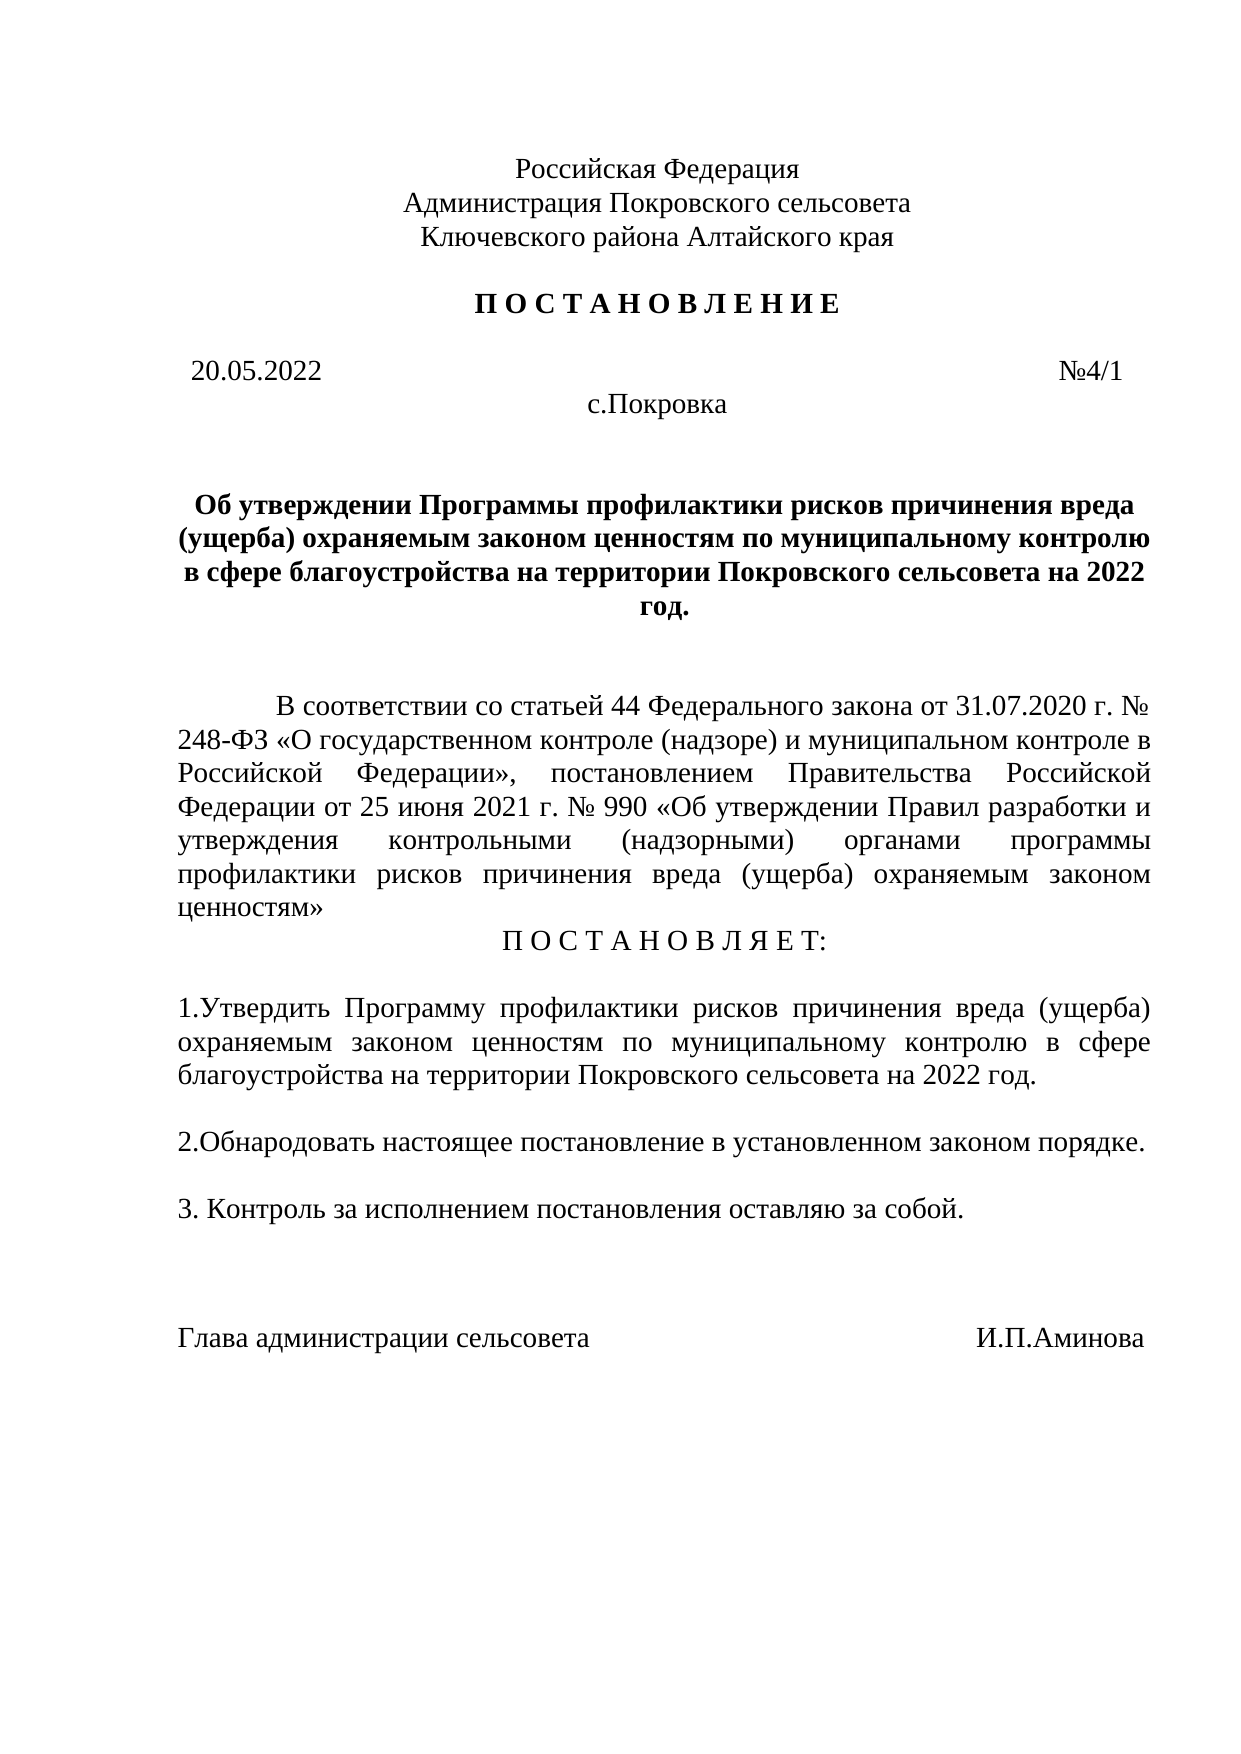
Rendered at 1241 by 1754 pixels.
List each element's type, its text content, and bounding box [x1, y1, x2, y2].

text В соответствии со статьей 44 Федерального закона от 31.07.2020 г. № 248-ФЗ «О государственном контроле (надзоре) и муниципальном контроле в Российской Федерации», постановлением Правительства Российской Федерации от 25 июня 2021 г. № 990 «Об утверждении Правил разработки и утверждения контрольными (надзорными) органами программы профилактики рисков причинения вреда (ущерба) охраняемым законом ценностям» [177, 688, 1152, 923]
text П О С Т А Н О В Л Е Н И Е [177, 286, 1137, 319]
text Ключевского района Алтайского края [177, 219, 1137, 252]
text с.Покровка [177, 386, 1137, 420]
text Российская Федерация [177, 152, 1137, 185]
text Глава администрации сельсовета И.П.Аминова [177, 1320, 1152, 1354]
text П О С Т А Н О В Л Я Е Т: [177, 923, 1152, 957]
text Об утверждении Программы профилактики рисков причинения вреда (ущерба) охраняемым законом ценностям по муниципальному контролю в сфере благоустройства на территории Покровского сельсовета на 2022 год. [177, 487, 1152, 621]
text 3. Контроль за исполнением постановления оставляю за собой. [177, 1191, 1152, 1225]
text 2.Обнародовать настоящее постановление в установленном законом порядке. [177, 1124, 1152, 1158]
text 1.Утвердить Программу профилактики рисков причинения вреда (ущерба) охраняемым законом ценностям по муниципальному контролю в сфере благоустройства на территории Покровского сельсовета на 2022 год. [177, 990, 1152, 1091]
text Администрация Покровского сельсовета [177, 185, 1137, 219]
text 20.05.2022 №4/1 [177, 353, 1137, 386]
